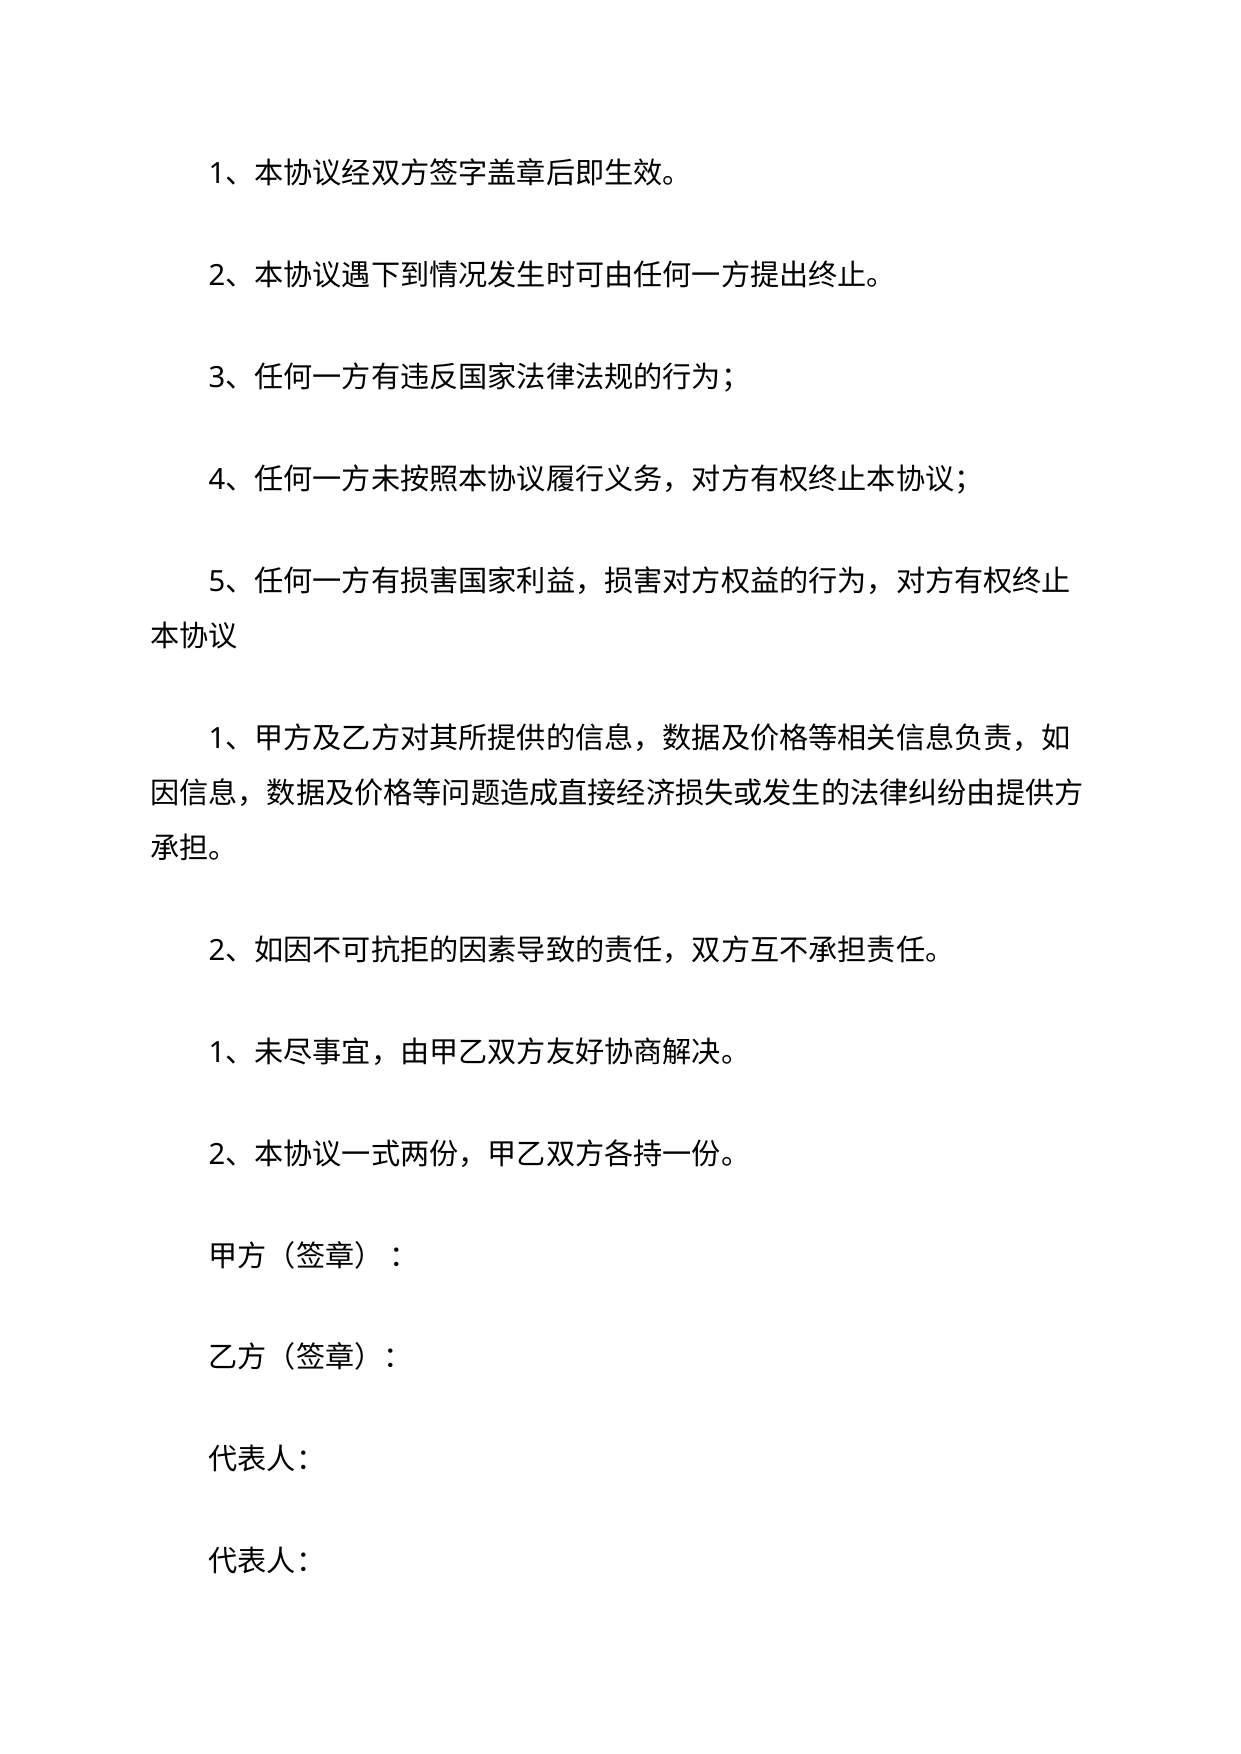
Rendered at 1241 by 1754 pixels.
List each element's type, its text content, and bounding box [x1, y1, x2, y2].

text 3、任何一方有违反国家法律法规的行为； [150, 354, 1090, 396]
text 甲方（签章） ： [150, 1232, 1090, 1274]
text 代表人： [150, 1436, 1090, 1478]
text 2、如因不可抗拒的因素导致的责任，双方互不承担责任。 [150, 926, 1090, 969]
text 1、甲方及乙方对其所提供的信息，数据及价格等相关信息负责，如因信息，数据及价格等问题造成直接经济损失或发生的法律纠纷由提供方承担。 [150, 715, 1090, 867]
text 乙方（签章）： [150, 1334, 1090, 1376]
text 2、本协议一式两份，甲乙双方各持一份。 [150, 1130, 1090, 1173]
text 2、本协议遇下到情况发生时可由任何一方提出终止。 [150, 252, 1090, 294]
text 代表人： [150, 1538, 1090, 1580]
text 1、未尽事宜，由甲乙双方友好协商解决。 [150, 1028, 1090, 1071]
text 4、任何一方未按照本协议履行义务，对方有权终止本协议； [150, 456, 1090, 498]
text 1、本协议经双方签字盖章后即生效。 [150, 150, 1090, 192]
text 5、任何一方有损害国家利益，损害对方权益的行为，对方有权终止本协议 [150, 558, 1090, 655]
